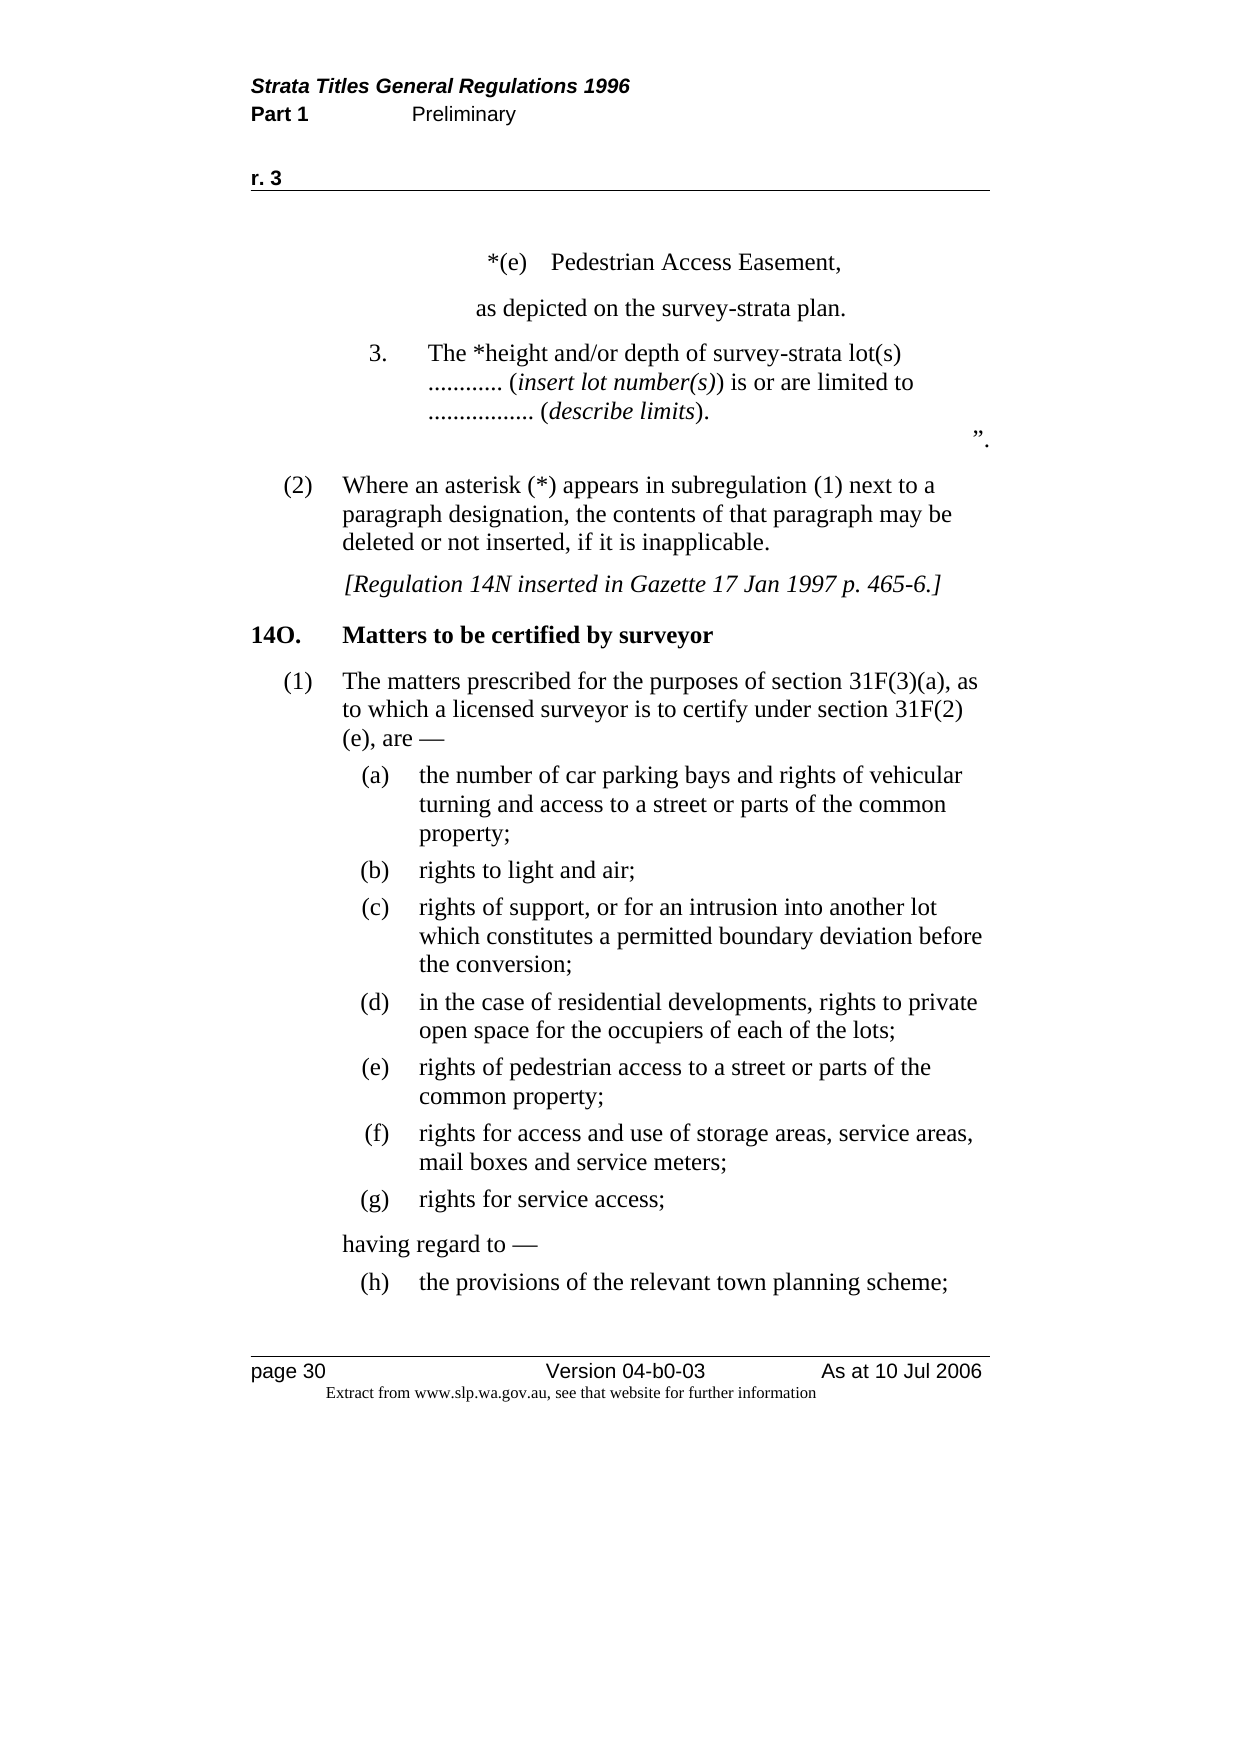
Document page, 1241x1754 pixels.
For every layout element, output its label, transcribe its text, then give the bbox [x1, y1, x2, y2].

subtitle 14O. Matters to be certified by surveyor [251, 620, 990, 649]
text (b) rights to light and air; [251, 855, 990, 884]
text (f) rights for access and use of storage areas, service areas, mail boxes and service meters; [251, 1118, 990, 1176]
text (2) Where an asterisk (*) appears in subregulation (1) next to a paragraph designation, the contents of that paragraph may be deleted or not inserted, if it is inapplicable. [251, 470, 990, 556]
text ............ (insert lot number(s)) is or are limited to [369, 367, 930, 396]
text ”. [251, 424, 990, 453]
text (a) the number of car parking bays and rights of vehicular turning and access to a street or parts of the common property; [251, 760, 990, 847]
text (1) The matters prescribed for the purposes of section 31F(3)(a), as to which a licensed surveyor is to certify under section 31F(2)(e), are — [251, 666, 990, 752]
text (h) the provisions of the relevant town planning scheme; [251, 1267, 990, 1295]
text (g) rights for service access; [251, 1184, 990, 1213]
text having regard to — [251, 1229, 990, 1258]
text (e) rights of pedestrian access to a street or parts of the common property; [251, 1052, 990, 1110]
text ................. (describe limits). [369, 396, 930, 424]
text as depicted on the survey-strata plan. [369, 293, 930, 322]
text (c) rights of support, or for an intrusion into another lot which constitutes a permitted boundary deviation before the conversion; [251, 892, 990, 978]
text (d) in the case of residential developments, rights to private open space for the occupiers of each of the lots; [251, 987, 990, 1044]
text [Regulation 14N inserted in Gazette 17 Jan 1997 p. 465-6.] [251, 569, 990, 597]
text *(e) Pedestrian Access Easement, [428, 247, 930, 276]
text 3. The *height and/or depth of survey-strata lot(s) [369, 338, 930, 367]
